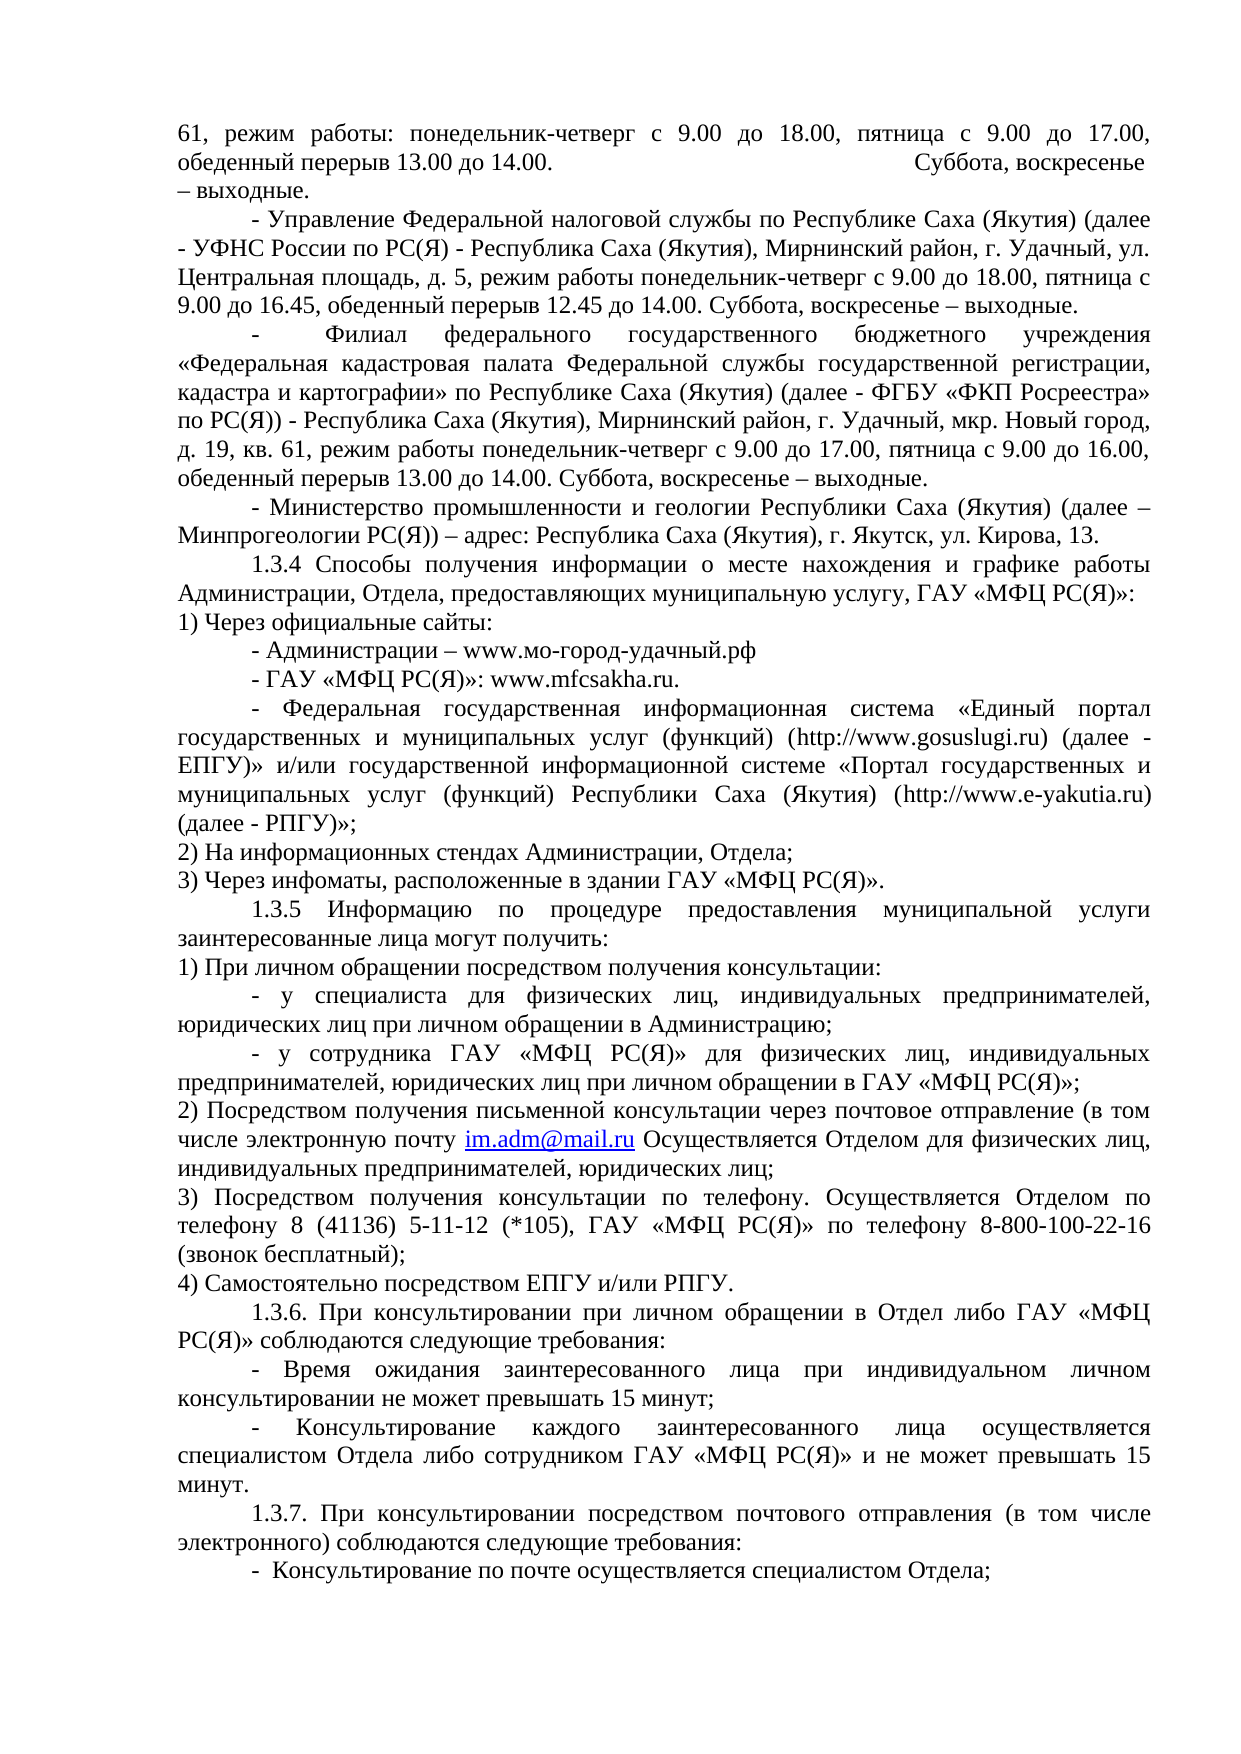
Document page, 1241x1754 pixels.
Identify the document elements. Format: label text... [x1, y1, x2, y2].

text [177, 118, 1152, 204]
text - Федеральная государственная информационная система «Единый портал государственных и муниципальных услуг (функций) (http://www.gosuslugi.ru) (далее - ЕПГУ)» и/или государственной информационной системе «Портал государственных и муниципальных услуг (функций) Республики Саха (Якутия) (http://www.e-yakutia.ru) (далее - РПГУ)»; [177, 693, 1152, 837]
text 1.3.6. При консультировании при личном обращении в Отдел либо ГАУ «МФЦ РС(Я)» соблюдаются следующие требования: [177, 1297, 1152, 1354]
text - Филиал федерального государственного бюджетного учреждения «Федеральная кадастровая палата Федеральной службы государственной регистрации, кадастра и картографии» по Республике Саха (Якутия) (далее - ФГБУ «ФКП Росреестра» по РС(Я)) - Республика Саха (Якутия), Мирнинский район, г. Удачный, мкр. Новый город, д. 19, кв. 61, режим работы понедельник-четверг с 9.00 до 17.00, пятница с 9.00 до 16.00, обеденный перерыв 13.00 до 14.00. Суббота, воскресенье – выходные. [177, 319, 1152, 492]
text - Администрации – www.мо-город-удачный.рф [177, 636, 1152, 664]
text 2) Посредством получения письменной консультации через почтовое отправление (в том числе электронную почту im.adm@mail.ru Осуществляется Отделом для физических лиц, индивидуальных предпринимателей, юридических лиц; [177, 1096, 1152, 1182]
text - ГАУ «МФЦ РС(Я)»: www.mfcsakha.ru. [177, 664, 1152, 693]
text 1.3.7. При консультировании посредством почтового отправления (в том числе электронного) соблюдаются следующие требования: [177, 1498, 1152, 1556]
text - Консультирование по почте осуществляется специалистом Отдела; [177, 1556, 1152, 1584]
text 3) Посредством получения консультации по телефону. Осуществляется Отделом по телефону 8 (41136) 5-11-12 (*105), ГАУ «МФЦ РС(Я)» по телефону 8-800-100-22-16 (звонок бесплатный); [177, 1182, 1152, 1268]
text 2) На информационных стендах Администрации, Отдела; [177, 837, 1152, 866]
text 1) Через официальные сайты: [177, 607, 1152, 636]
text 1) При личном обращении посредством получения консультации: [177, 952, 1152, 981]
text 4) Самостоятельно посредством ЕПГУ и/или РПГУ. [177, 1268, 1152, 1297]
text - у сотрудника ГАУ «МФЦ РС(Я)» для физических лиц, индивидуальных предпринимателей, юридических лиц при личном обращении в ГАУ «МФЦ РС(Я)»; [177, 1038, 1152, 1096]
text - у специалиста для физических лиц, индивидуальных предпринимателей, юридических лиц при личном обращении в Администрацию; [177, 981, 1152, 1038]
text - Министерство промышленности и геологии Республики Саха (Якутия) (далее – Минпрогеологии РС(Я)) – адрес: Республика Саха (Якутия), г. Якутск, ул. Кирова, 13. [177, 492, 1152, 549]
text 3) Через инфоматы, расположенные в здании ГАУ «МФЦ РС(Я)». [177, 866, 1152, 894]
text 1.3.5 Информацию по процедуре предоставления муниципальной услуги заинтересованные лица могут получить: [177, 894, 1152, 952]
text 1.3.4 Способы получения информации о месте нахождения и графике работы Администрации, Отдела, предоставляющих муниципальную услугу, ГАУ «МФЦ РС(Я)»: [177, 549, 1152, 607]
text - Консультирование каждого заинтересованного лица осуществляется специалистом Отдела либо сотрудником ГАУ «МФЦ РС(Я)» и не может превышать 15 минут. [177, 1412, 1152, 1498]
text - Управление Федеральной налоговой службы по Республике Саха (Якутия) (далее - УФНС России по РС(Я) - Республика Саха (Якутия), Мирнинский район, г. Удачный, ул. Центральная площадь, д. 5, режим работы понедельник-четверг с 9.00 до 18.00, пятница с 9.00 до 16.45, обеденный перерыв 12.45 до 14.00. Суббота, воскресенье – выходные. [177, 204, 1152, 319]
text - Время ожидания заинтересованного лица при индивидуальном личном консультировании не может превышать 15 минут; [177, 1354, 1152, 1412]
